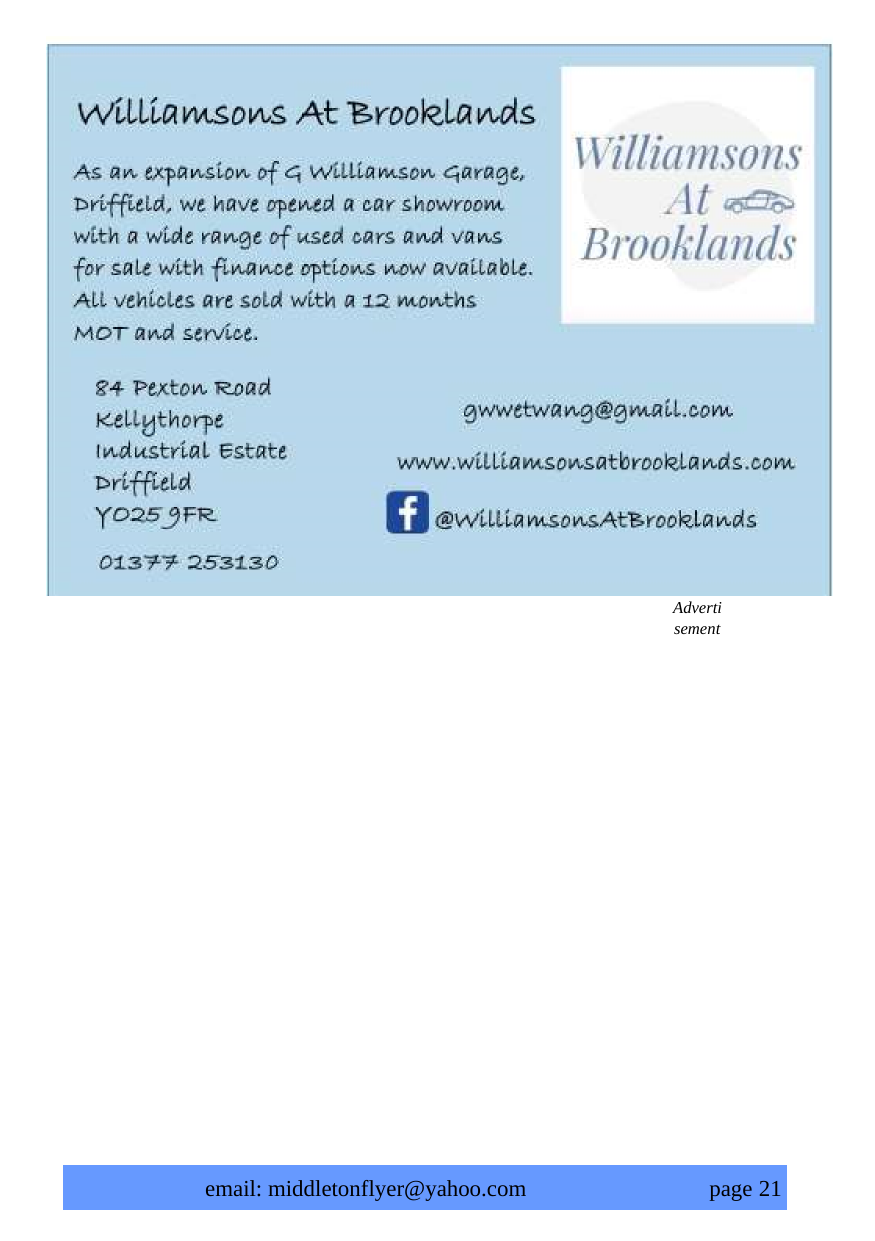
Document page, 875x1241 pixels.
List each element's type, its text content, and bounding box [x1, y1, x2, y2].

picture [46, 36, 833, 596]
text Advertisement [673, 598, 726, 638]
